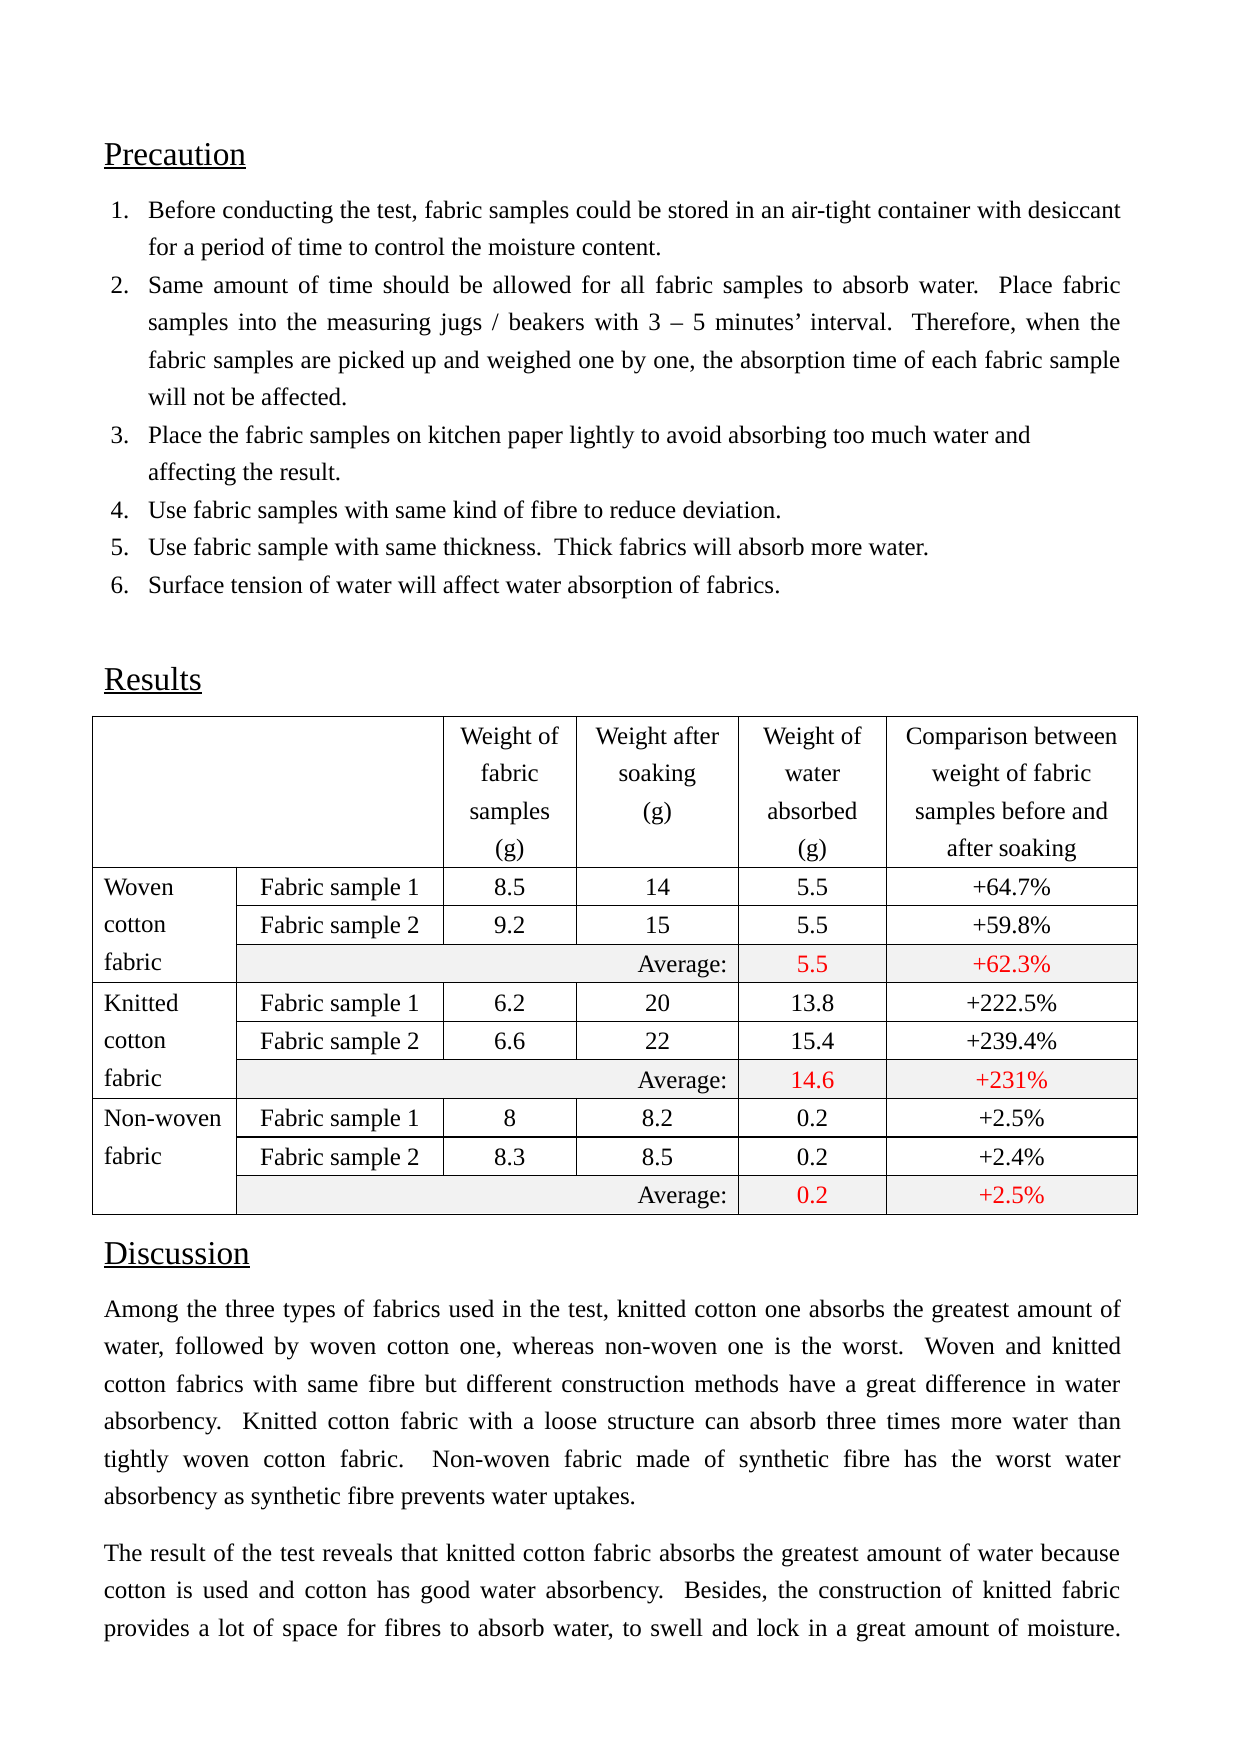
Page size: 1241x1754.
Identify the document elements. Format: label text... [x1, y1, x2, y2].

table_header Weight of fabric samples (g) [444, 717, 576, 867]
table_cell +222.5% [887, 983, 1137, 1021]
list Use fabric sample with same thickness. Thick fabrics will absorb more water. [110, 528, 1122, 566]
table_cell Average: [237, 1060, 738, 1098]
table_cell 9.2 [444, 906, 576, 944]
table_cell Non-woven fabric [93, 1099, 236, 1213]
text Discussion [103, 1215, 1122, 1289]
table_cell +64.7% [887, 868, 1137, 905]
table_cell +2.4% [887, 1138, 1137, 1175]
table_cell 5.5 [739, 945, 886, 982]
list Place the fabric samples on kitchen paper lightly to avoid absorbing too much water and affecting the result. [110, 416, 1122, 491]
table_header Comparison between weight of fabric samples before and after soaking [887, 717, 1137, 867]
table_cell Woven cotton fabric [93, 868, 236, 982]
table_cell Average: [237, 1176, 738, 1213]
table_cell 8 [444, 1099, 576, 1136]
table_cell 0.2 [739, 1176, 886, 1213]
table_cell +231% [887, 1060, 1137, 1098]
table_cell +239.4% [887, 1022, 1137, 1059]
table_cell Fabric sample 1 [237, 1099, 443, 1136]
table_cell 0.2 [739, 1138, 886, 1175]
table_cell +62.3% [887, 945, 1137, 982]
table_cell Fabric sample 1 [237, 983, 443, 1021]
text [103, 1533, 1122, 1646]
table_cell Fabric sample 2 [237, 1138, 443, 1175]
table_cell 0.2 [739, 1099, 886, 1136]
table_cell 8.5 [577, 1138, 738, 1175]
table_cell 8.2 [577, 1099, 738, 1136]
text Precaution [103, 116, 1122, 191]
text Results [103, 641, 1122, 716]
table_header [93, 717, 443, 867]
table_cell +59.8% [887, 906, 1137, 944]
table_cell 20 [577, 983, 738, 1021]
table_cell +2.5% [887, 1099, 1137, 1136]
table_cell Fabric sample 2 [237, 1022, 443, 1059]
table_cell 14 [577, 868, 738, 905]
list Same amount of time should be allowed for all fabric samples to absorb water. Place fabric samples into the measuring jugs / beakers with 3 – 5 minutes’ interval. Therefore, when the fabric samples are picked up and weighed one by one, the absorption time of each fabric sample will not be affected. [110, 266, 1122, 416]
list Surface tension of water will affect water absorption of fabrics. [110, 566, 1122, 603]
table_cell 8.3 [444, 1138, 576, 1175]
table_cell +2.5% [887, 1176, 1137, 1213]
list Use fabric samples with same kind of fibre to reduce deviation. [110, 491, 1122, 528]
table_cell Knitted cotton fabric [93, 983, 236, 1098]
table_cell 13.8 [739, 983, 886, 1021]
table_cell 6.2 [444, 983, 576, 1021]
table_cell 8.5 [444, 868, 576, 905]
table_cell 15.4 [739, 1022, 886, 1059]
table_cell 14.6 [739, 1060, 886, 1098]
table_header Weight after soaking (g) [577, 717, 738, 867]
list Before conducting the test, fabric samples could be stored in an air-tight container with desiccant for a period of time to control the moisture content. [110, 191, 1122, 266]
table_header Weight of water absorbed (g) [739, 717, 886, 867]
table_cell Fabric sample 1 [237, 868, 443, 905]
table_cell Average: [237, 945, 738, 982]
table_cell Fabric sample 2 [237, 906, 443, 944]
table_cell 5.5 [739, 906, 886, 944]
table_cell 22 [577, 1022, 738, 1059]
table_cell 6.6 [444, 1022, 576, 1059]
table_cell 5.5 [739, 868, 886, 905]
text Among the three types of fabrics used in the test, knitted cotton one absorbs the greatest amount of water, followed by woven cotton one, whereas non-woven one is the worst. Woven and knitted cotton fabrics with same fibre but different construction methods have a great difference in water absorbency. Knitted cotton fabric with a loose structure can absorb three times more water than tightly woven cotton fabric. Non-woven fabric made of synthetic fibre has the worst water absorbency as synthetic fibre prevents water uptakes. [103, 1289, 1122, 1514]
table_cell 15 [577, 906, 738, 944]
